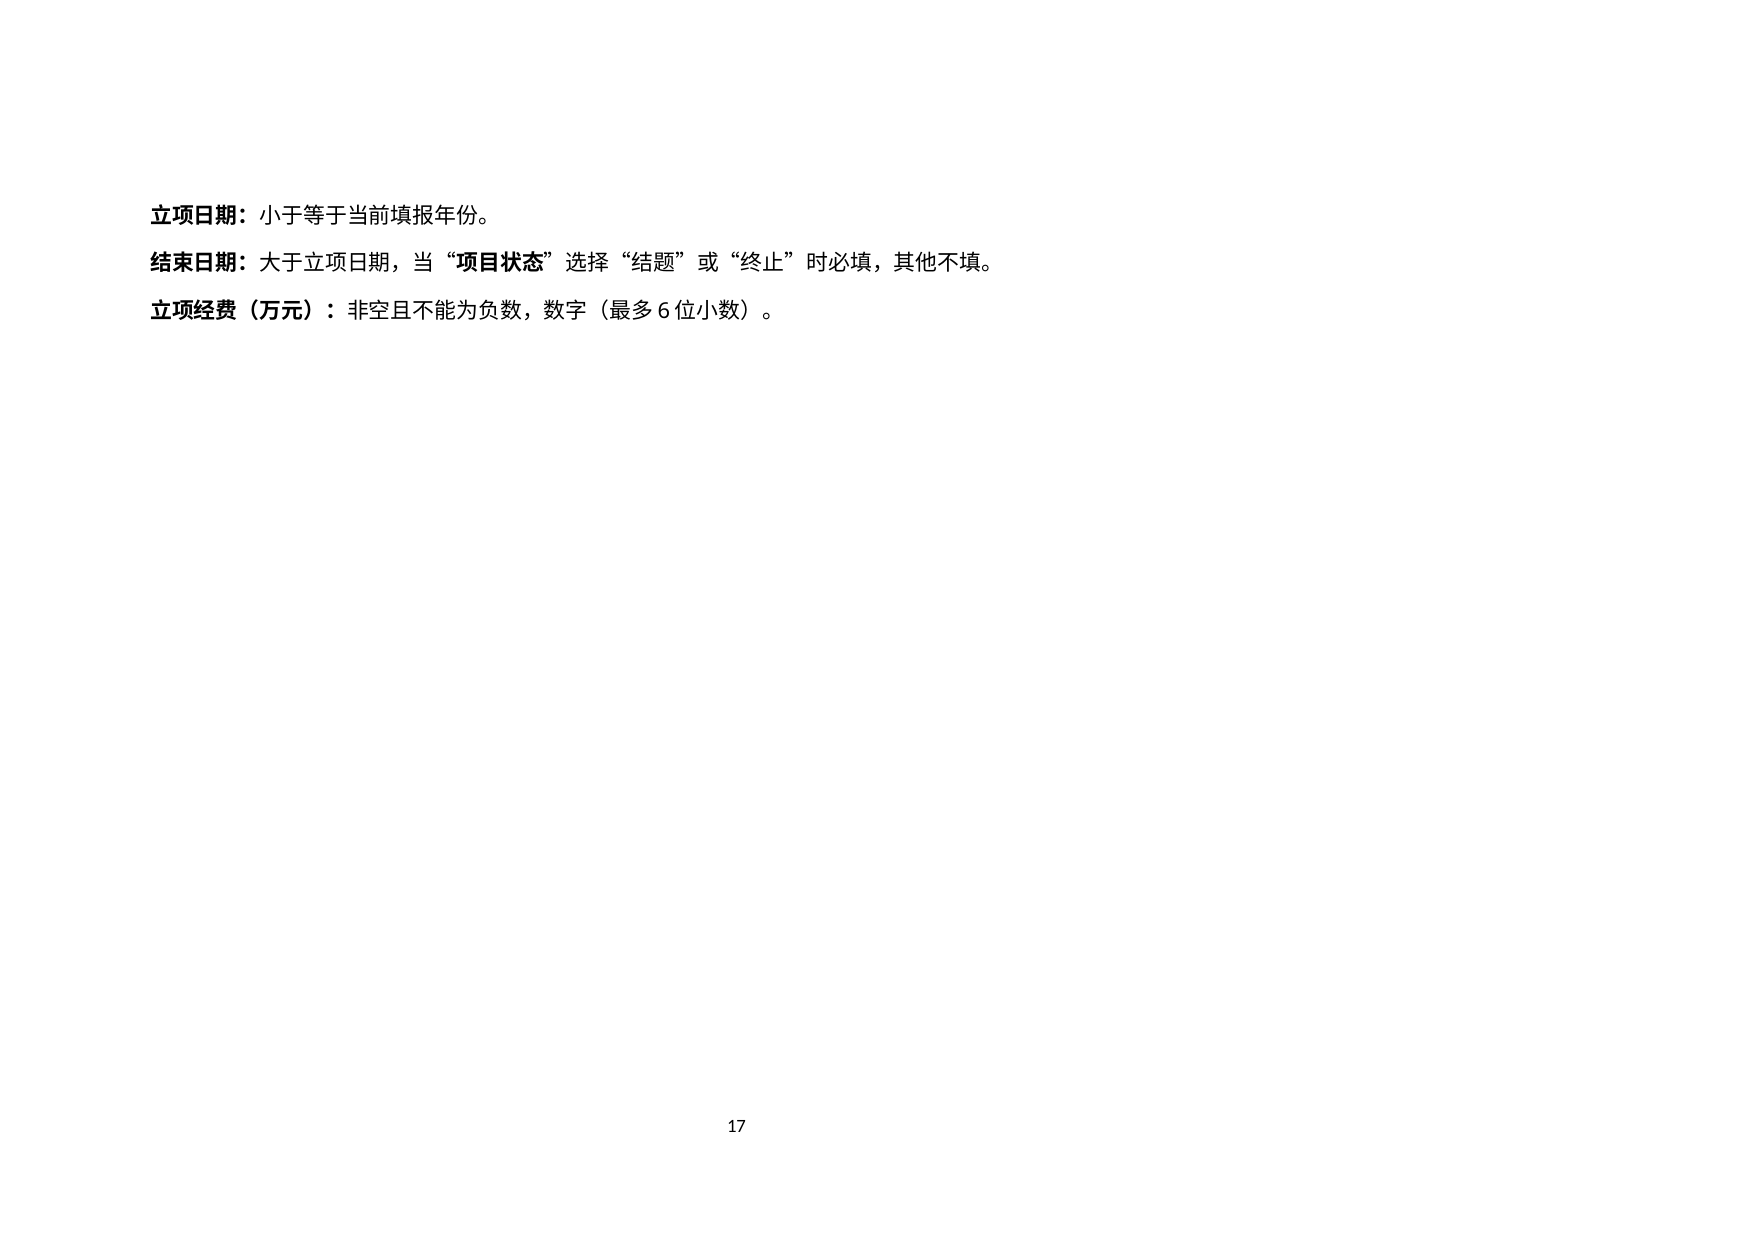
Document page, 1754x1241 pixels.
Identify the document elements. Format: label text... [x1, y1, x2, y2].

text 结束日期：大于立项日期，当“项目状态”选择“结题”或“终止”时必填，其他不填。 [150, 245, 1604, 277]
text 立项日期：小于等于当前填报年份。 [150, 198, 1604, 229]
text 立项经费（万元）：非空且不能为负数，数字（最多6位小数）。 [150, 293, 1604, 324]
